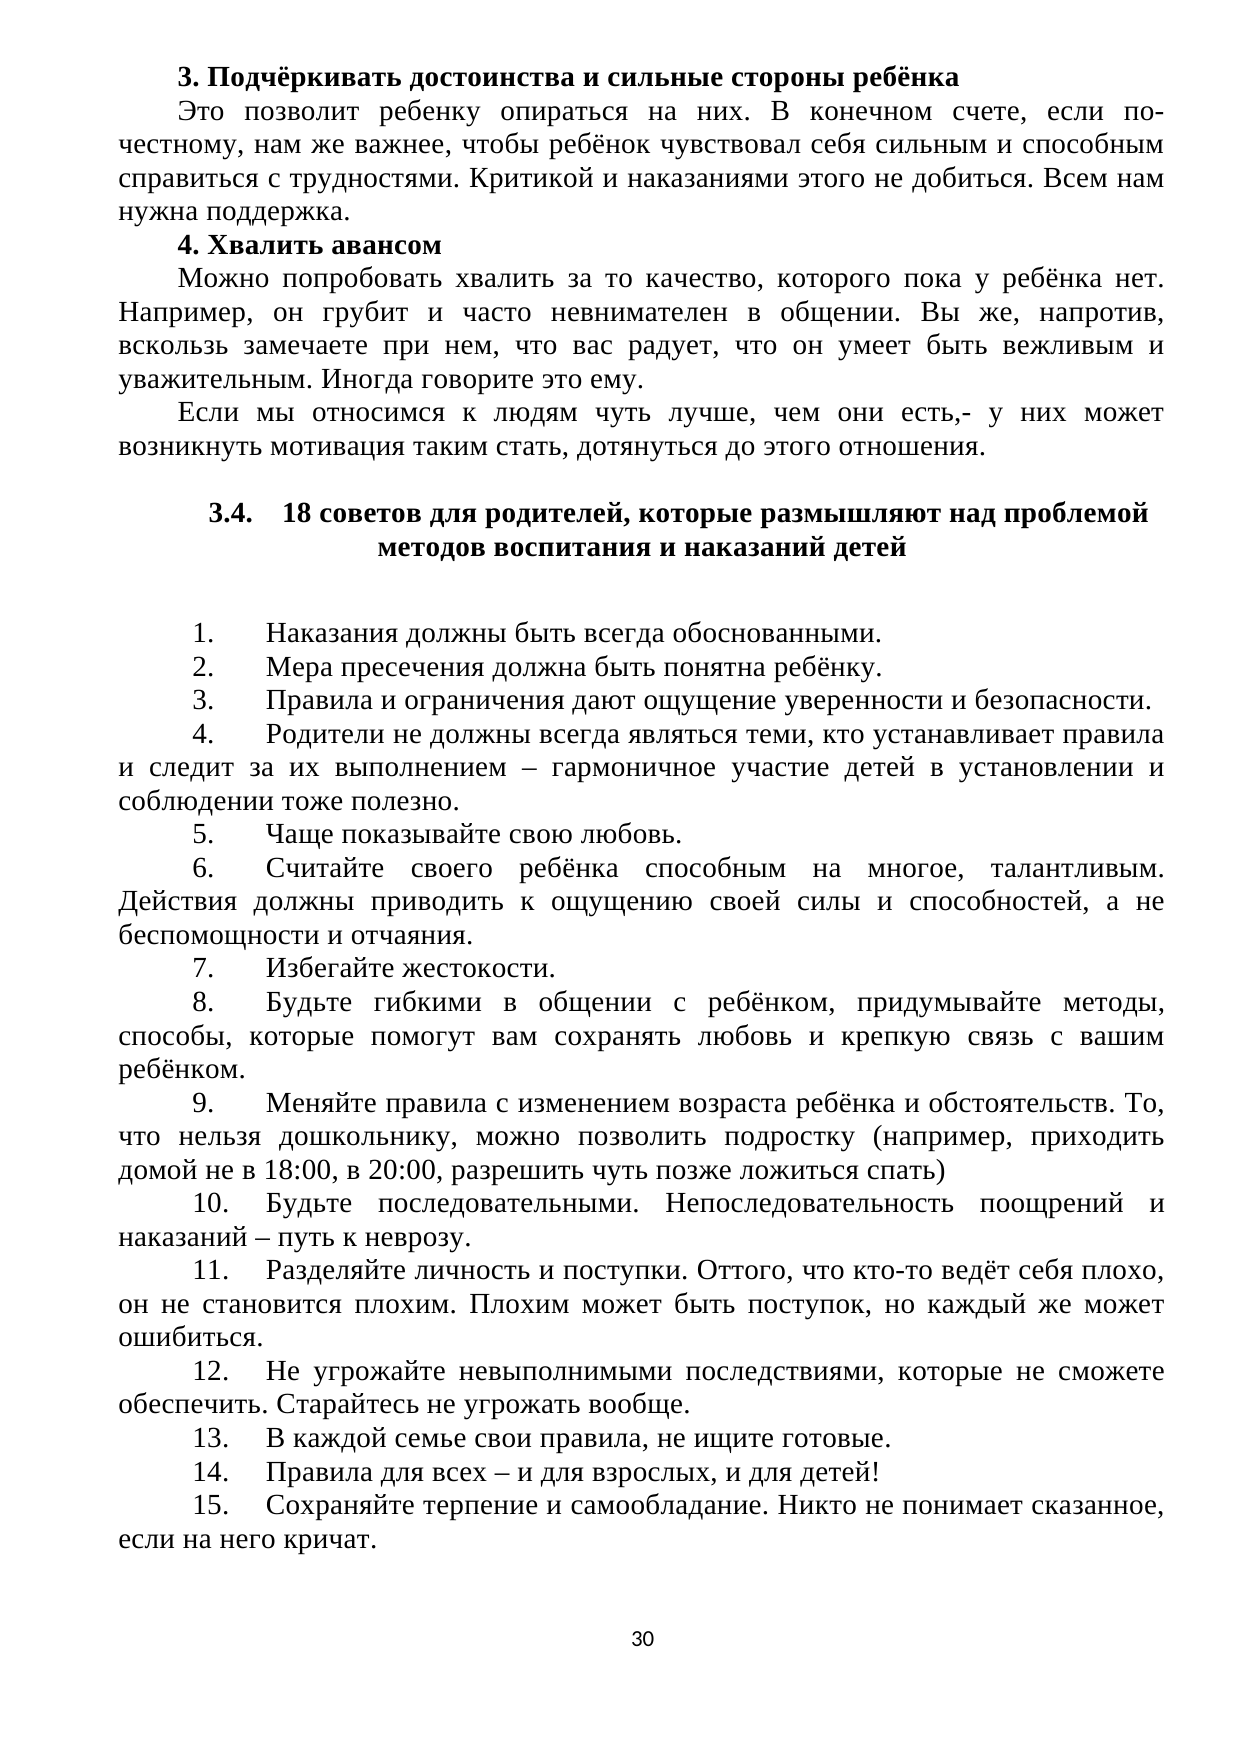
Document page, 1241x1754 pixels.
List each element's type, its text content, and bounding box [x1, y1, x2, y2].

text Можно попробовать хвалить за то качество, которого пока у ребёнка нет. Например, он грубит и часто невнимателен в общении. Вы же, напротив, вскользь замечаете при нем, что вас радует, что он умеет быть вежливым и уважительным. Иногда говорите это ему. [118, 260, 1167, 394]
list Наказания должны быть всегда обоснованными. [118, 615, 1167, 649]
list Правила и ограничения дают ощущение уверенности и безопасности. [118, 682, 1167, 716]
list В каждой семье свои правила, не ищите готовые. [118, 1420, 1167, 1454]
list Будьте гибкими в общении с ребёнком, придумывайте методы, способы, которые помогут вам сохранять любовь и крепкую связь с вашим ребёнком. [118, 984, 1167, 1085]
list Меняйте правила с изменением возраста ребёнка и обстоятельств. То, что нельзя дошкольнику, можно позволить подростку (например, приходить домой не в 18:00, в 20:00, разрешить чуть позже ложиться спать) [118, 1085, 1167, 1185]
list Родители не должны всегда являться теми, кто устанавливает правила и следит за их выполнением – гармоничное участие детей в установлении и соблюдении тоже полезно. [118, 716, 1167, 816]
list Сохраняйте терпение и самообладание. Никто не понимает сказанное, если на него кричат. [118, 1487, 1167, 1554]
text Это позволит ребенку опираться на них. В конечном счете, если по-честному, нам же важнее, чтобы ребёнок чувствовал себя сильным и способным справиться с трудностями. Критикой и наказаниями этого не добиться. Всем нам нужна поддержка. [118, 93, 1167, 227]
list Будьте последовательными. Непоследовательность поощрений и наказаний – путь к неврозу. [118, 1185, 1167, 1252]
list Правила для всех – и для взрослых, и для детей! [118, 1454, 1167, 1487]
text 4. Хвалить авансом [118, 227, 1167, 260]
list Избегайте жестокости. [118, 951, 1167, 984]
list Чаще показывайте свою любовь. [118, 816, 1167, 850]
list Не угрожайте невыполнимыми последствиями, которые не сможете обеспечить. Старайтесь не угрожать вообще. [118, 1353, 1167, 1420]
subtitle 18 советов для родителей, которые размышляют над проблемой методов воспитания и наказаний детей [118, 495, 1167, 562]
text Если мы относимся к людям чуть лучше, чем они есть,- у них может возникнуть мотивация таким стать, дотянуться до этого отношения. [118, 394, 1167, 462]
list Мера пресечения должна быть понятна ребёнку. [118, 649, 1167, 682]
subtitle 3. Подчёркивать достоинства и сильные стороны ребёнка [118, 59, 1167, 93]
list Разделяйте личность и поступки. Оттого, что кто-то ведёт себя плохо, он не становится плохим. Плохим может быть поступок, но каждый же может ошибиться. [118, 1252, 1167, 1353]
list Считайте своего ребёнка способным на многое, талантливым. Действия должны приводить к ощущению своей силы и способностей, а не беспомощности и отчаяния. [118, 850, 1167, 951]
